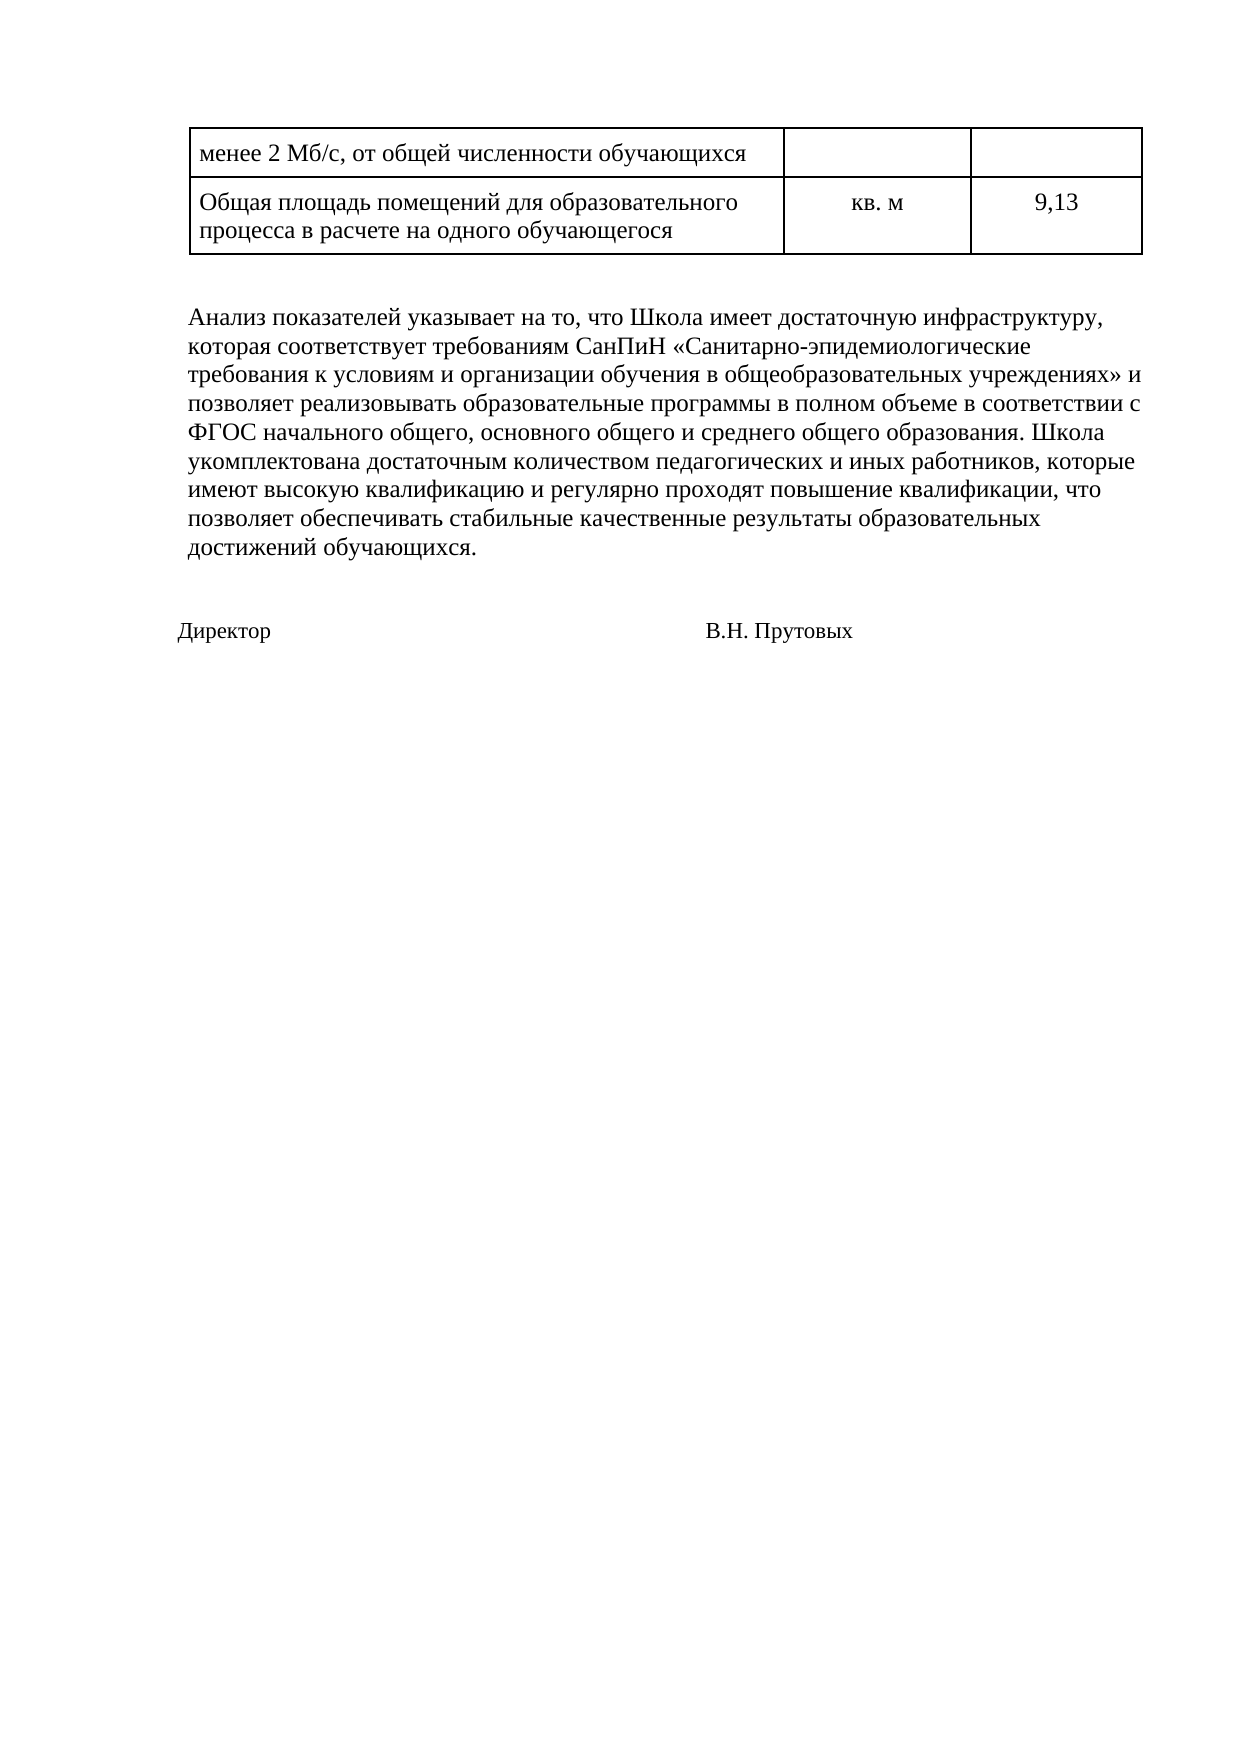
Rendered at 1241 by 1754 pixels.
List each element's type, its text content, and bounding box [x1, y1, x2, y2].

text Директор В.Н. Прутовых [177, 617, 1152, 643]
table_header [179, 118, 1152, 570]
